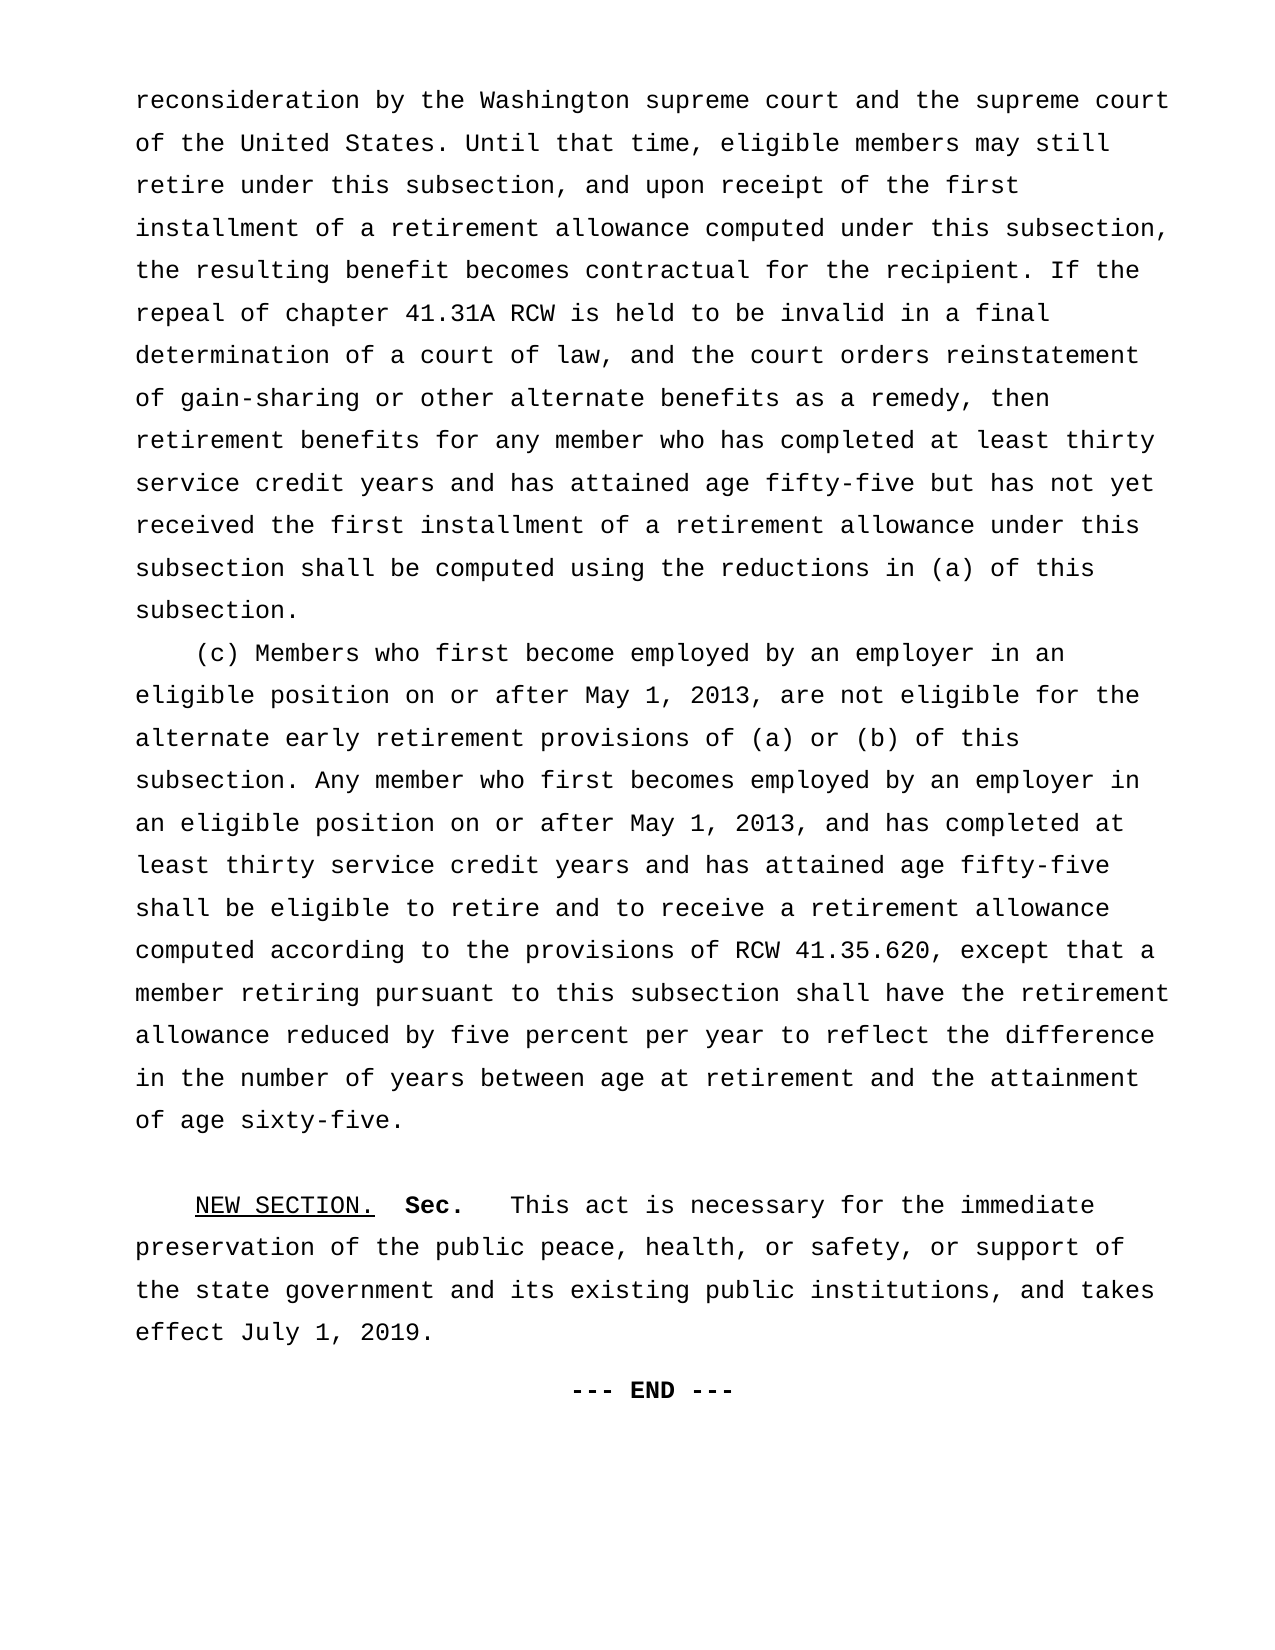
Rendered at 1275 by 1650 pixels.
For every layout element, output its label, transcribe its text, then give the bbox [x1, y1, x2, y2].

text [135, 75, 1170, 627]
text (c) Members who first become employed by an employer in an eligible position on or after May 1, 2013, are not eligible for the alternate early retirement provisions of (a) or (b) of this subsection. Any member who first becomes employed by an employer in an eligible position on or after May 1, 2013, and has completed at least thirty service credit years and has attained age fifty-five shall be eligible to retire and to receive a retirement allowance computed according to the provisions of RCW 41.35.620, except that a member retiring pursuant to this subsection shall have the retirement allowance reduced by five percent per year to reflect the difference in the number of years between age at retirement and the attainment of age sixty-five. [135, 627, 1170, 1137]
text NEW SECTION. Sec. This act is necessary for the immediate preservation of the public peace, health, or safety, or support of the state government and its existing public institutions, and takes effect July 1, 2019. [135, 1179, 1170, 1349]
text --- END --- [135, 1377, 1170, 1406]
